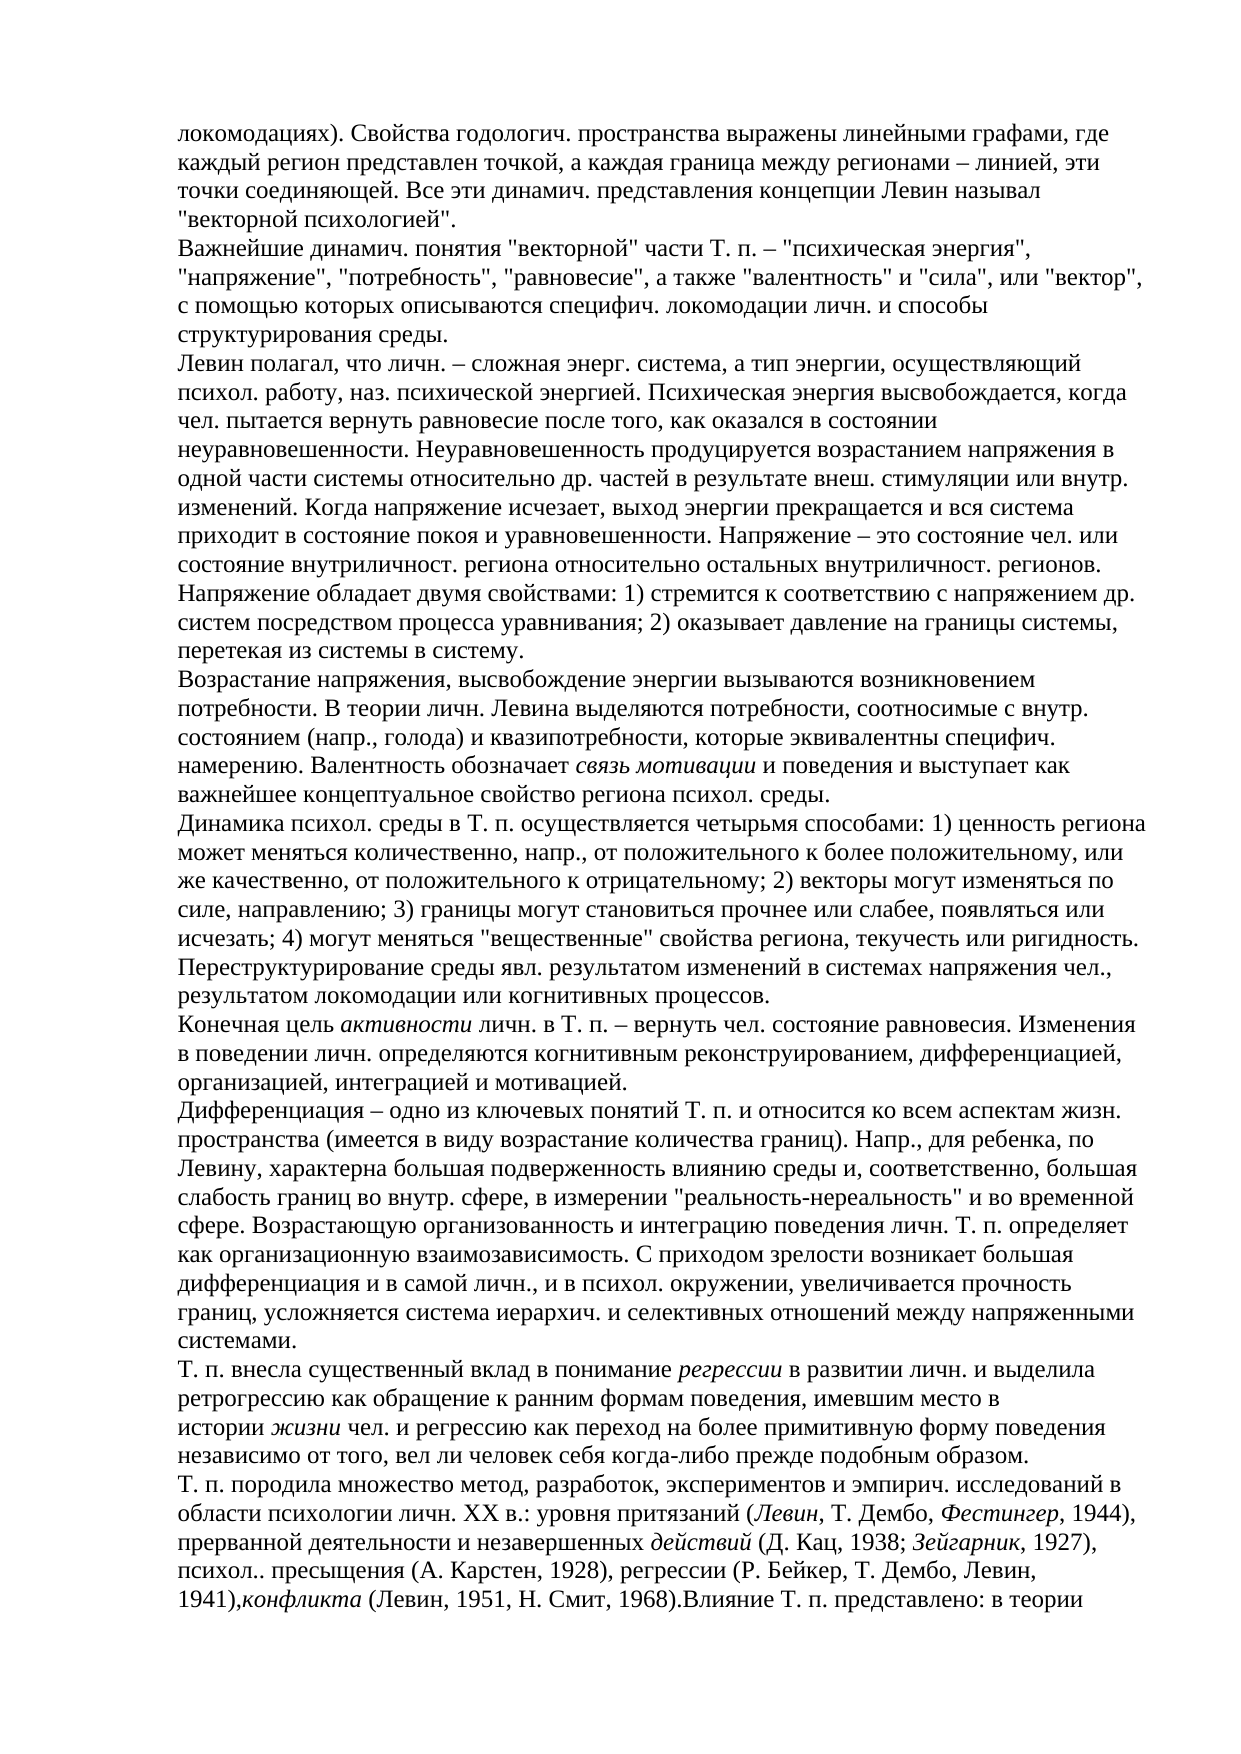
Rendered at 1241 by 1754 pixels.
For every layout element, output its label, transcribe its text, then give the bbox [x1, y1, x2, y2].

text Т. п. внесла существенный вклад в понимание регрессии в развитии личн. и выделила ретрогрессию как обращение к ранним формам поведения, имевшим место в истории жизни чел. и регрессию как переход на более примитивную форму поведения независимо от того, вел ли человек себя когда-либо прежде подобным образом. [177, 1354, 1152, 1469]
text Важнейшие динамич. понятия "векторной" части Т. п. – "психическая энергия", "напряжение", "потребность", "равновесие", а также "валентность" и "сила", или "вектор", с помощью которых описываются специфич. локомодации личн. и способы структурирования среды. [177, 233, 1152, 348]
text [177, 1469, 1152, 1613]
text Возрастание напряжения, высвобождение энергии вызываются возникновением потребности. В теории личн. Левина выделяются потребности, соотносимые с внутр. состоянием (напр., голода) и квазипотребности, которые эквивалентны специфич. намерению. Валентность обозначает связь мотивации и поведения и выступает как важнейшее концептуальное свойство региона психол. среды. [177, 664, 1152, 808]
text Динамика психол. среды в Т. п. осуществляется четырьмя способами: 1) ценность региона может меняться количественно, напр., от положительного к более положительному, или же качественно, от положительного к отрицательному; 2) векторы могут изменяться по силе, направлению; 3) границы могут становиться прочнее или слабее, появляться или исчезать; 4) могут меняться "вещественные" свойства региона, текучесть или ригидность. Переструктурирование среды явл. результатом изменений в системах напряжения чел., результатом локомодации или когнитивных процессов. [177, 808, 1152, 1009]
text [177, 118, 1152, 233]
text Дифференциация – одно из ключевых понятий Т. п. и относится ко всем аспектам жизн. пространства (имеется в виду возрастание количества границ). Напр., для ребенка, по Левину, характерна большая подверженность влиянию среды и, соответственно, большая слабость границ во внутр. сфере, в измерении "реальность-нереальность" и во временной сфере. Возрастающую организованность и интеграцию поведения личн. Т. п. определяет как организационную взаимозависимость. С приходом зрелости возникает большая дифференциация и в самой личн., и в психол. окружении, увеличивается прочность границ, усложняется система иерархич. и селективных отношений между напряженными системами. [177, 1096, 1152, 1354]
text Левин полагал, что личн. – сложная энерг. система, а тип энергии, осуществляющий психол. работу, наз. психической энергией. Психическая энергия высвобождается, когда чел. пытается вернуть равновесие после того, как оказался в состоянии неуравновешенности. Неуравновешенность продуцируется возрастанием напряжения в одной части системы относительно др. частей в результате внеш. стимуляции или внутр. изменений. Когда напряжение исчезает, выход энергии прекращается и вся система приходит в состояние покоя и уравновешенности. Напряжение – это состояние чел. или состояние внутриличност. региона относительно остальных внутриличност. регионов. Напряжение обладает двумя свойствами: 1) стремится к соответствию с напряжением др. систем посредством процесса уравнивания; 2) оказывает давление на границы системы, перетекая из системы в систему. [177, 348, 1152, 664]
text Конечная цель активности личн. в Т. п. – вернуть чел. состояние равновесия. Изменения в поведении личн. определяются когнитивным реконструированием, дифференциацией, организацией, интеграцией и мотивацией. [177, 1009, 1152, 1096]
